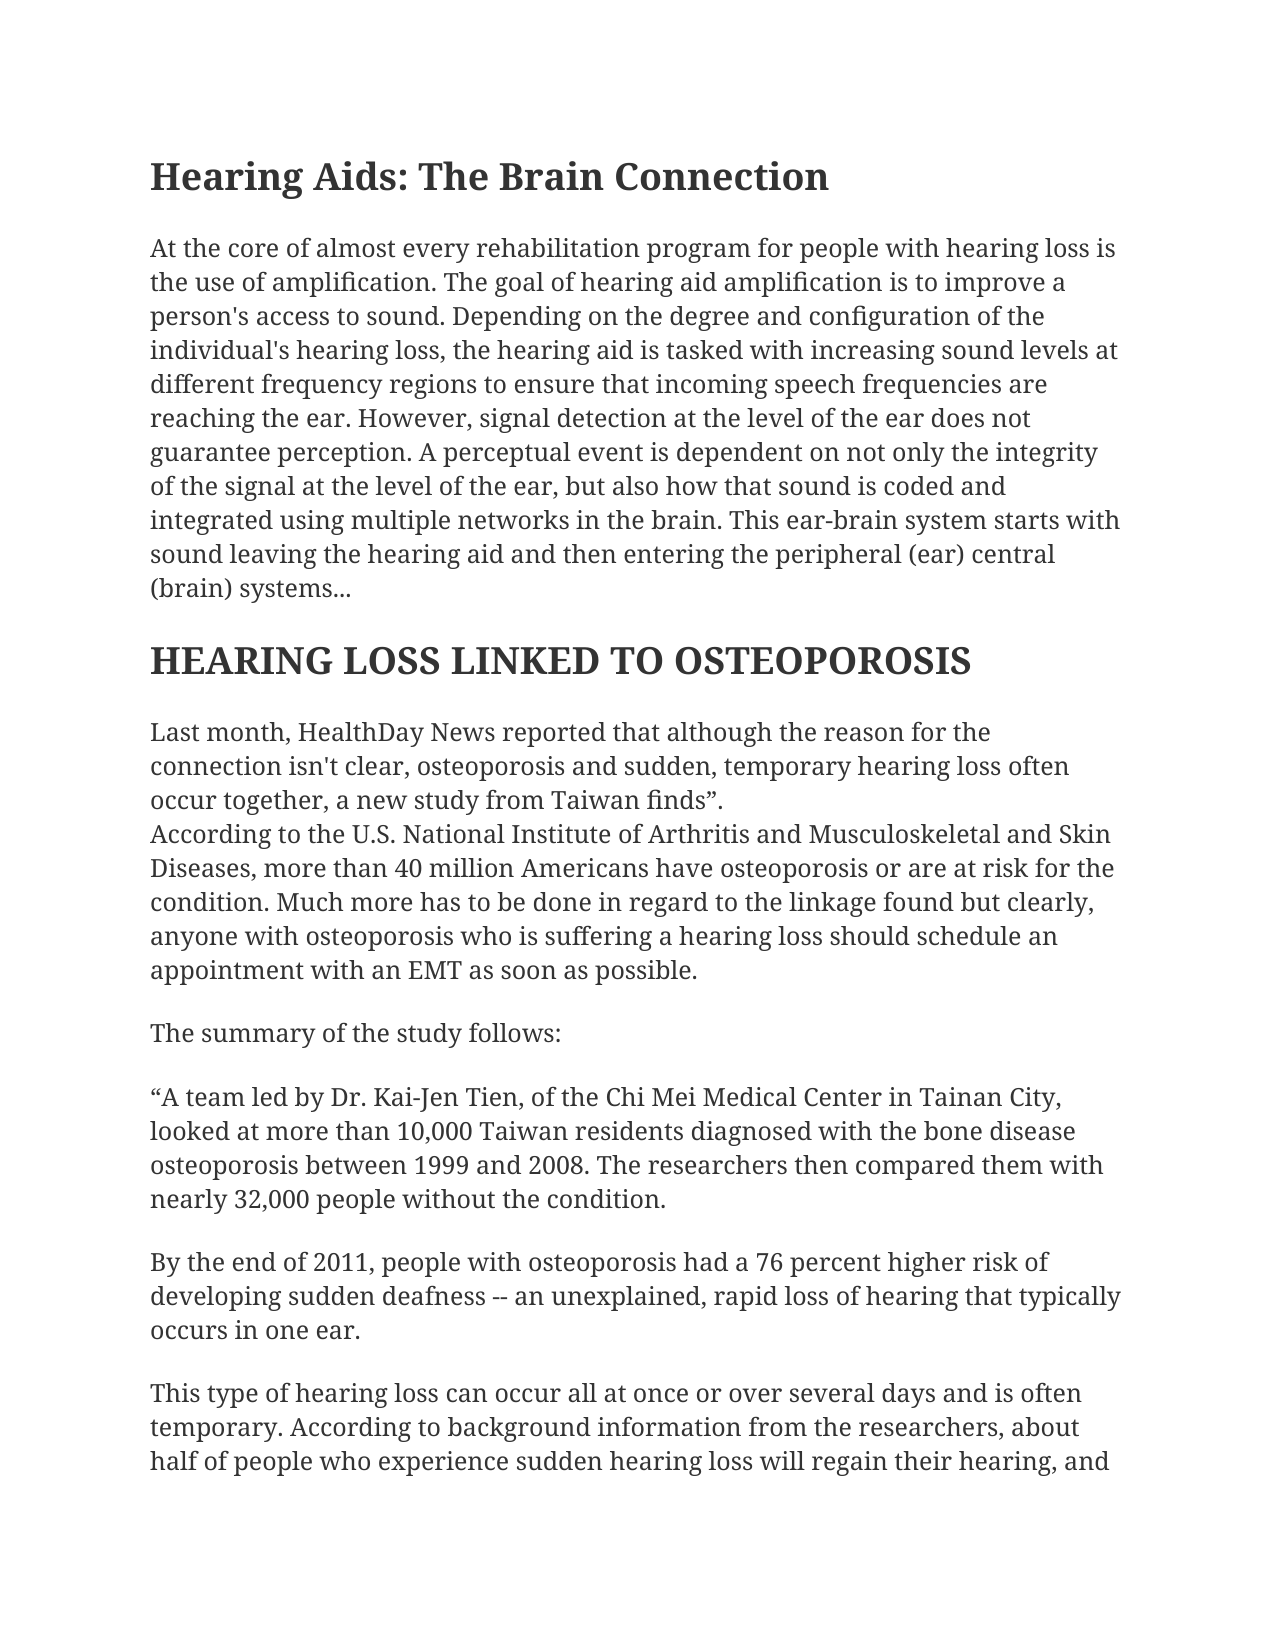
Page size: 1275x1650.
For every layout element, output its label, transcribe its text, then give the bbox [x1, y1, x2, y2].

text “A team led by Dr. Kai-Jen Tien, of the Chi Mei Medical Center in Tainan City, looked at more than 10,000 Taiwan residents diagnosed with the bone disease osteoporosis between 1999 and 2008. The researchers then compared them with nearly 32,000 people without the condition. [150, 1079, 1125, 1215]
text At the core of almost every rehabilitation program for people with hearing loss is the use of amplification. The goal of hearing aid amplification is to improve a person's access to sound. Depending on the degree and configuration of the individual's hearing loss, the hearing aid is tasked with increasing sound levels at different frequency regions to ensure that incoming speech frequencies are reaching the ear. However, signal detection at the level of the ear does not guarantee perception. A perceptual event is dependent on not only the integrity of the signal at the level of the ear, but also how that sound is coded and integrated using multiple networks in the brain. This ear-brain system starts with sound leaving the hearing aid and then entering the peripheral (ear) central (brain) systems... [150, 230, 1125, 605]
text Last month, HealthDay News reported that although the reason for the connection isn't clear, osteoporosis and sudden, temporary hearing loss often occur together, a new study from Taiwan finds”. According to the U.S. National Institute of Arthritis and Musculoskeletal and Skin Diseases, more than 40 million Americans have osteoporosis or are at risk for the condition. Much more has to be done in regard to the linkage found but clearly, anyone with osteoporosis who is suffering a hearing loss should schedule an appointment with an EMT as soon as possible. [150, 714, 1125, 987]
text HEARING LOSS LINKED TO OSTEOPOROSIS [150, 634, 1125, 685]
text Hearing Aids: The Brain Connection [150, 150, 1125, 201]
text The summary of the study follows: [150, 1016, 1125, 1050]
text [150, 1376, 1125, 1478]
text By the end of 2011, people with osteoporosis had a 76 percent higher risk of developing sudden deafness -- an unexplained, rapid loss of hearing that typically occurs in one ear. [150, 1244, 1125, 1347]
